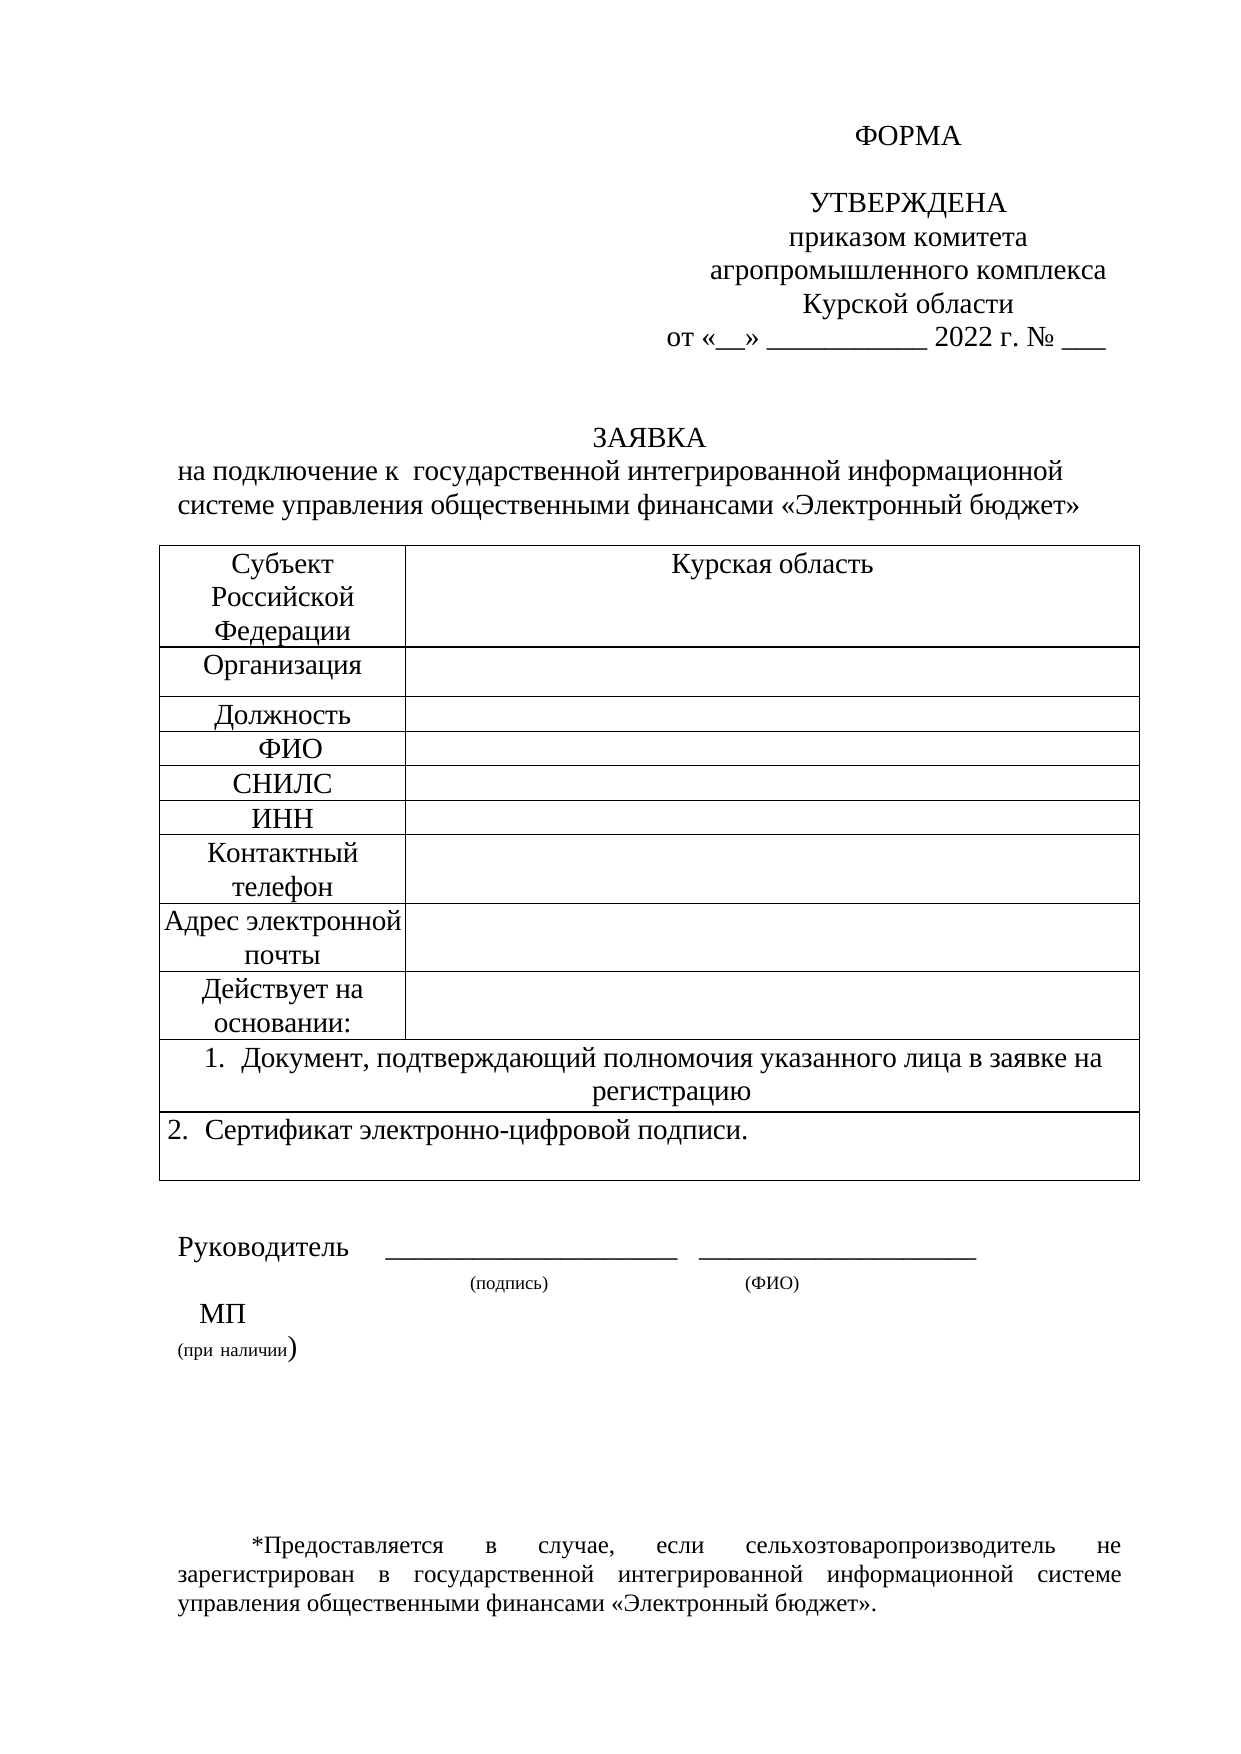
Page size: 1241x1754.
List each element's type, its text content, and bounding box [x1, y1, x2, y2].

table_cell ФИО [160, 732, 405, 765]
text Курской области [177, 286, 1122, 319]
text *Предоставляется в случае, если сельхозтоваропроизводитель не зарегистрирован в государственной интегрированной информационной системе управления общественными финансами «Электронный бюджет». [177, 1531, 1122, 1617]
text (при наличии) [177, 1329, 1122, 1363]
table_cell Сертификат электронно-цифровой подписи. [160, 1113, 1139, 1179]
table_header Субъект Российской Федерации [160, 546, 405, 646]
text ФОРМА [177, 118, 1122, 152]
table_cell Адрес электронной почты [160, 904, 405, 971]
text ЗАЯВКА [177, 420, 1122, 453]
text Руководитель ____________________ ___________________ (подпись) (ФИО) [177, 1229, 1122, 1296]
table_cell ИНН [160, 801, 405, 834]
table_cell Должность [160, 697, 405, 731]
table_cell Действует на основании: [160, 972, 405, 1039]
table_cell [406, 732, 1139, 765]
table_cell [406, 697, 1139, 731]
table_cell [406, 904, 1139, 971]
table_cell [406, 648, 1139, 696]
table_cell СНИЛС [160, 766, 405, 800]
text на подключение к государственной интегрированной информационной системе управления общественными финансами «Электронный бюджет» [177, 453, 1122, 521]
text МП [177, 1296, 1122, 1329]
table_cell [406, 972, 1139, 1039]
table_cell [406, 801, 1139, 834]
table_cell Документ, подтверждающий полномочия указанного лица в заявке на регистрацию [160, 1040, 1139, 1111]
table_cell Организация [160, 648, 405, 696]
table_header Курская область [406, 546, 1139, 646]
text агропромышленного комплекса [177, 252, 1122, 286]
text от «__» ___________ 2022 г. № ___ [177, 319, 1122, 353]
table_cell Контактный телефон [160, 835, 405, 902]
text УТВЕРЖДЕНА [177, 185, 1122, 219]
table_cell [406, 766, 1139, 800]
table_cell [406, 835, 1139, 902]
text приказом комитета [177, 219, 1122, 252]
